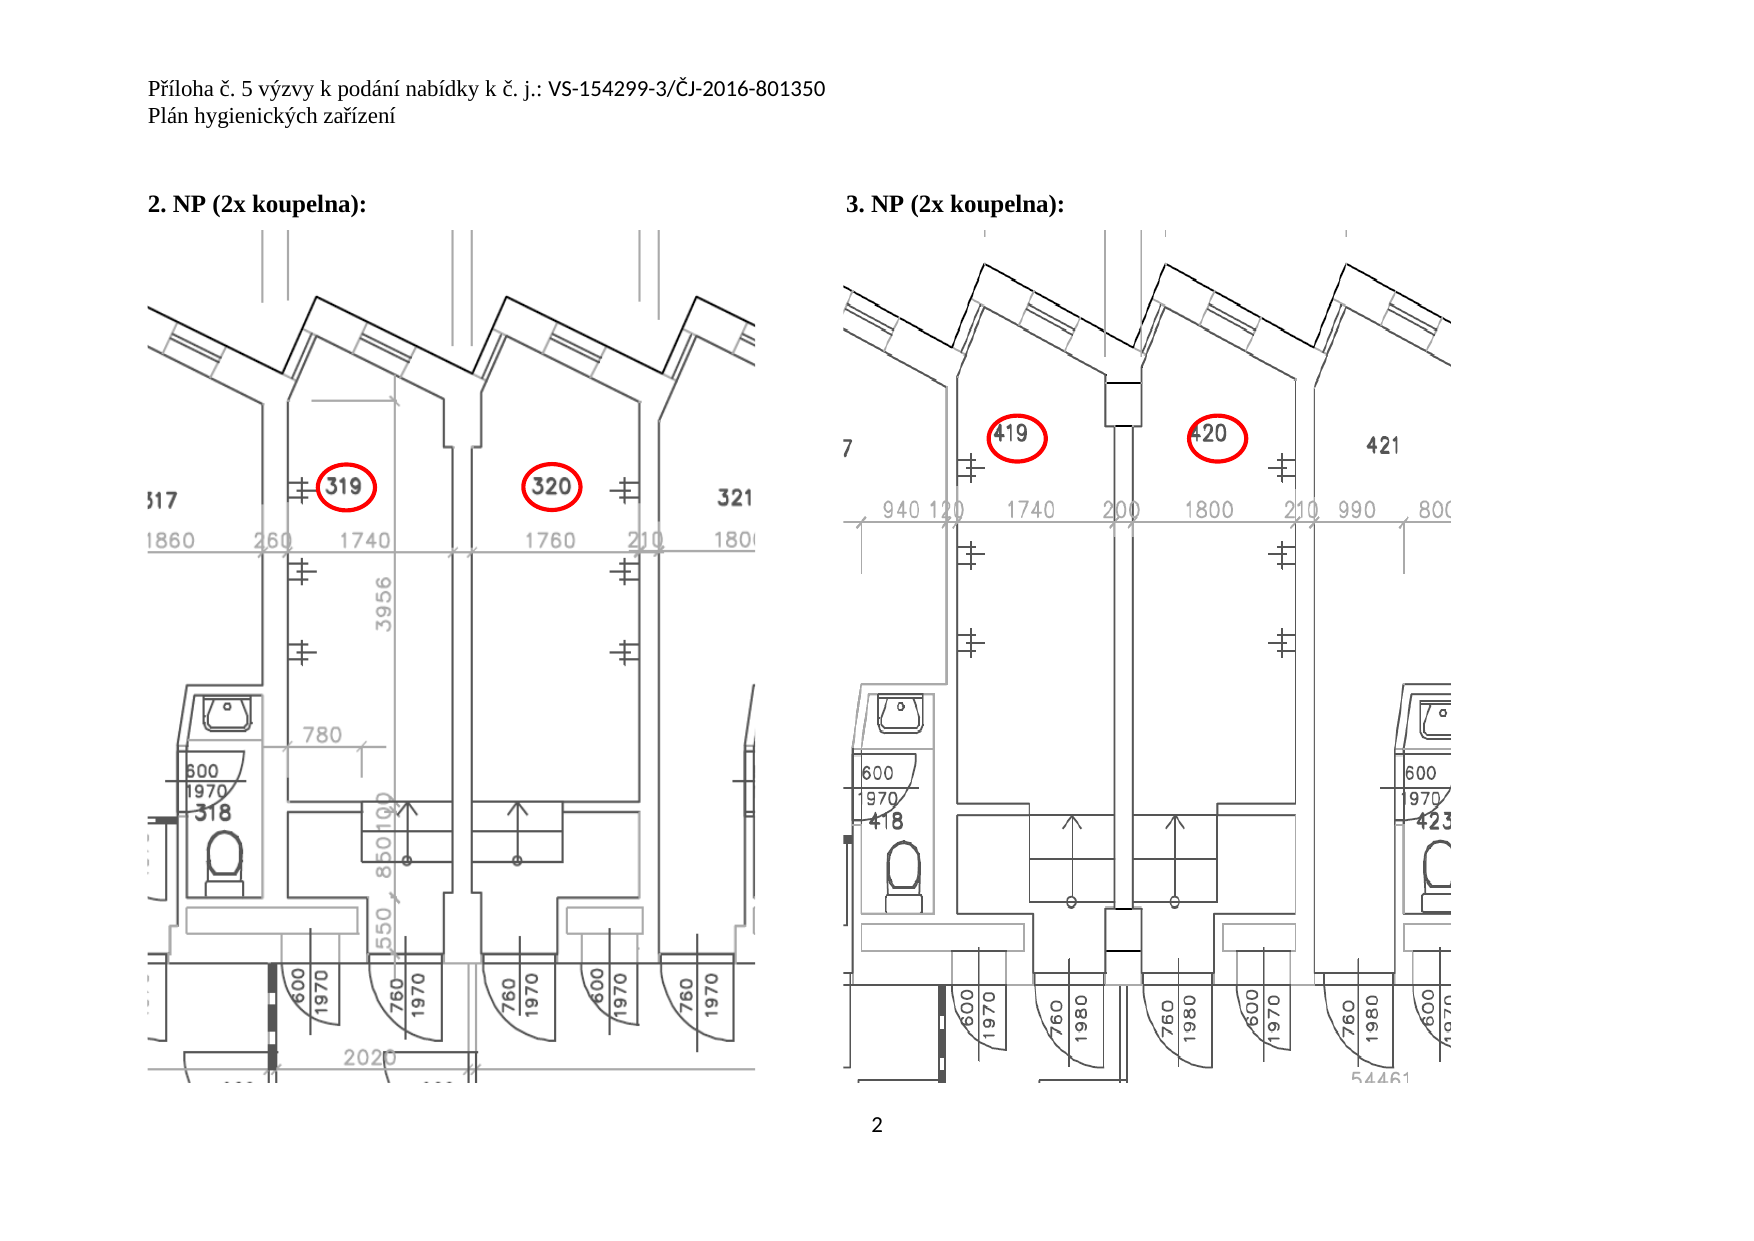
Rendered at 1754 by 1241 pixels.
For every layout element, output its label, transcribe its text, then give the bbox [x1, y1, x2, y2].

picture [843, 230, 1451, 1083]
text 2. NP (2x koupelna): 3. NP (2x koupelna): [148, 189, 1606, 218]
picture [147, 230, 756, 1083]
